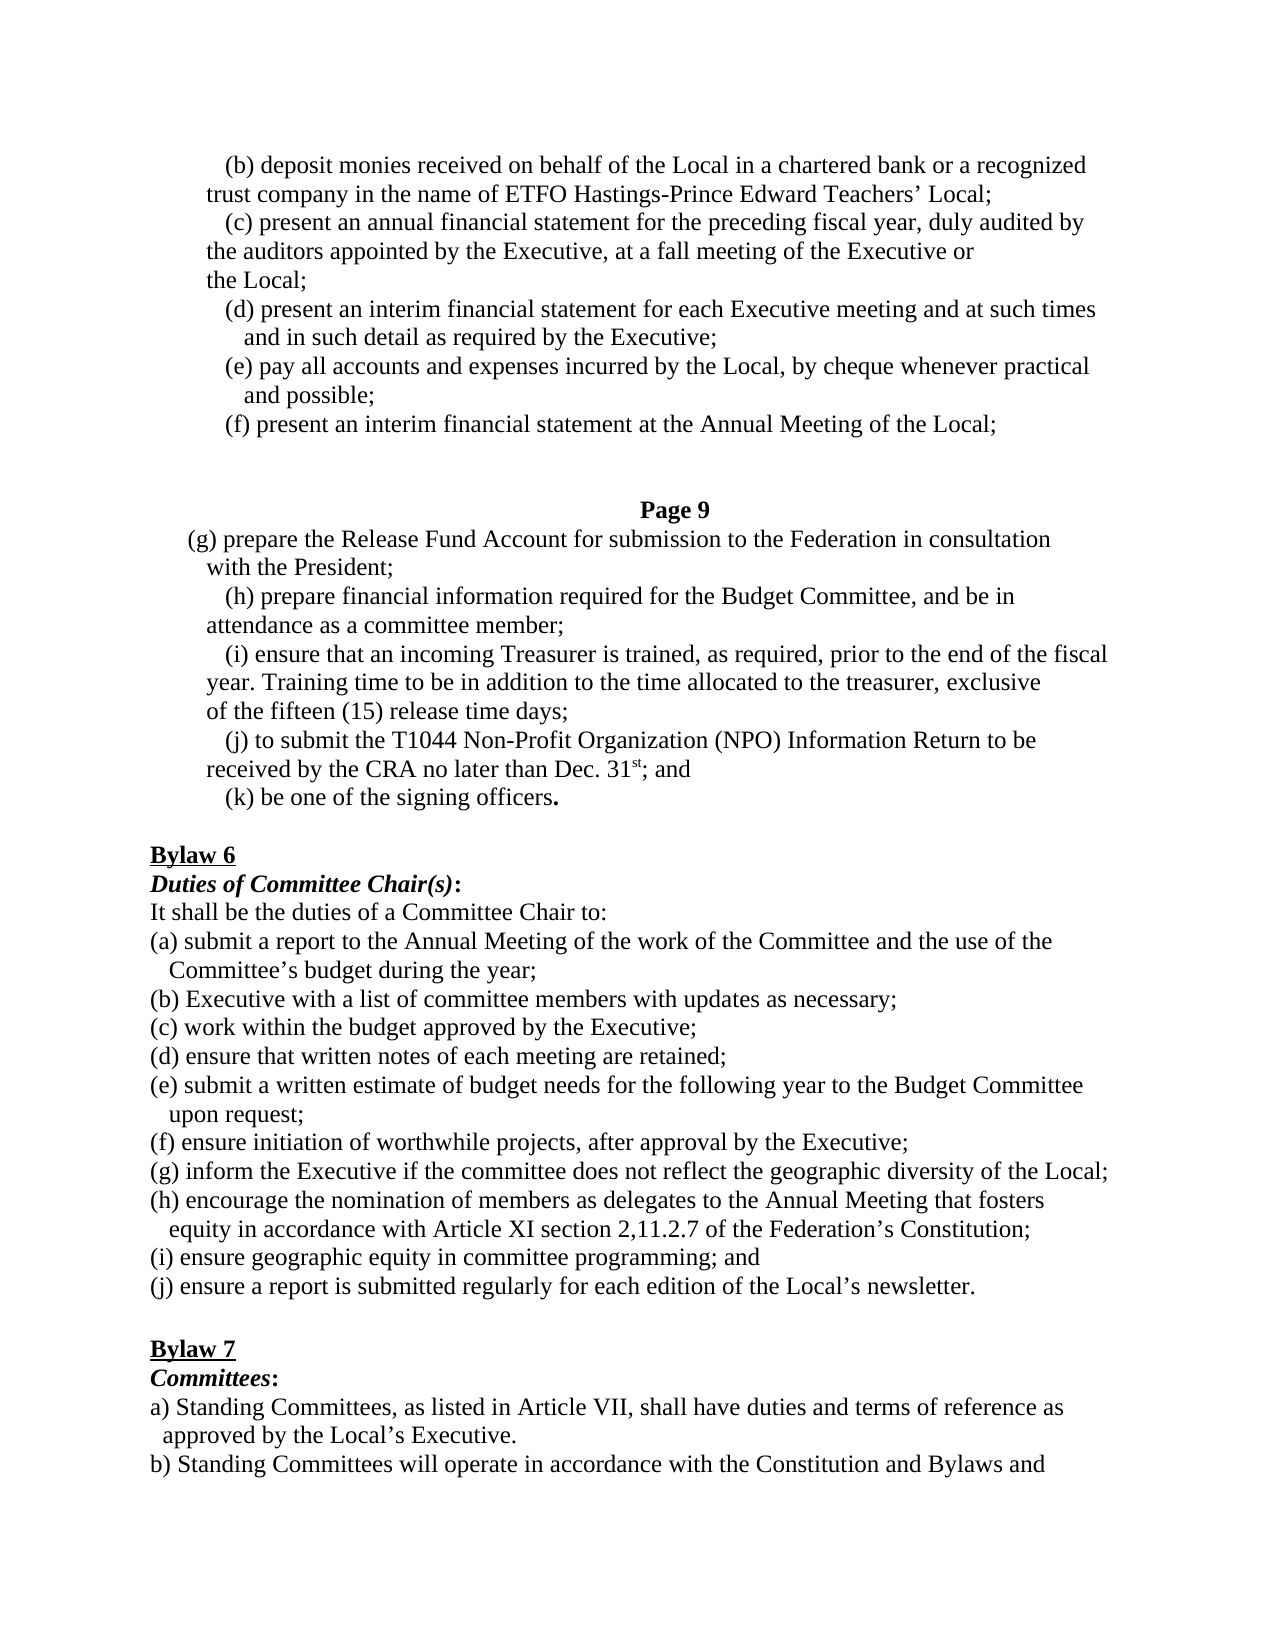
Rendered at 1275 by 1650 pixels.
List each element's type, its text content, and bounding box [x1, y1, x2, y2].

text (h) encourage the nomination of members as delegates to the Annual Meeting that fosters [150, 1185, 1125, 1214]
text the auditors appointed by the Executive, at a fall meeting of the Executive or [150, 236, 1125, 265]
text upon request; [150, 1099, 1125, 1127]
text (d) ensure that written notes of each meeting are retained; [150, 1041, 1125, 1070]
text (a) submit a report to the Annual Meeting of the work of the Committee and the use of the [150, 926, 1125, 955]
text with the President; [150, 552, 1125, 581]
text Bylaw 7 [150, 1334, 1125, 1363]
text trust company in the name of ETFO Hastings-Prince Edward Teachers’ Local; [150, 179, 1125, 207]
text b) Standing Committees will operate in accordance with the Constitution and Bylaws and [150, 1449, 1125, 1478]
text (i) ensure that an incoming Treasurer is trained, as required, prior to the end of the fiscal [150, 639, 1125, 667]
text (g) inform the Executive if the committee does not reflect the geographic diversity of the Local; [150, 1156, 1125, 1185]
text Duties of Committee Chair(s): [150, 869, 1125, 897]
text year. Training time to be in addition to the time allocated to the treasurer, exclusive [150, 667, 1125, 696]
text (f) present an interim financial statement at the Annual Meeting of the Local; [150, 409, 1125, 437]
text Page 9 [150, 495, 1125, 524]
text (e) pay all accounts and expenses incurred by the Local, by cheque whenever practical [150, 351, 1125, 380]
text (c) present an annual financial statement for the preceding fiscal year, duly audited by [150, 207, 1125, 236]
text (f) ensure initiation of worthwhile projects, after approval by the Executive; [150, 1127, 1125, 1156]
text (h) prepare financial information required for the Budget Committee, and be in [150, 581, 1125, 610]
text (b) deposit monies received on behalf of the Local in a chartered bank or a recognized [150, 150, 1125, 179]
text (b) Executive with a list of committee members with updates as necessary; [150, 984, 1125, 1012]
text (j) to submit the T1044 Non-Profit Organization (NPO) Information Return to be [150, 725, 1125, 754]
text Committees: [150, 1363, 1125, 1392]
text (g) prepare the Release Fund Account for submission to the Federation in consultation [150, 524, 1125, 552]
text (c) work within the budget approved by the Executive; [150, 1012, 1125, 1041]
text (i) ensure geographic equity in committee programming; and [150, 1242, 1125, 1271]
text Bylaw 6 [150, 840, 1125, 869]
text of the fifteen (15) release time days; [150, 696, 1125, 725]
text and possible; [150, 380, 1125, 409]
text (j) ensure a report is submitted regularly for each edition of the Local’s newsletter. [150, 1271, 1125, 1300]
text (k) be one of the signing officers. [150, 782, 1125, 811]
text attendance as a committee member; [150, 610, 1125, 639]
text a) Standing Committees, as listed in Article VII, shall have duties and terms of reference as [150, 1392, 1125, 1420]
text (d) present an interim financial statement for each Executive meeting and at such times [150, 294, 1125, 322]
text (e) submit a written estimate of budget needs for the following year to the Budget Committee [150, 1070, 1125, 1099]
text approved by the Local’s Executive. [150, 1420, 1125, 1449]
text It shall be the duties of a Committee Chair to: [150, 897, 1125, 926]
text and in such detail as required by the Executive; [150, 322, 1125, 351]
text Committee’s budget during the year; [150, 955, 1125, 984]
text the Local; [150, 265, 1125, 294]
text received by the CRA no later than Dec. 31st; and [150, 754, 1125, 782]
text equity in accordance with Article XI section 2,11.2.7 of the Federation’s Constitution; [150, 1214, 1125, 1242]
